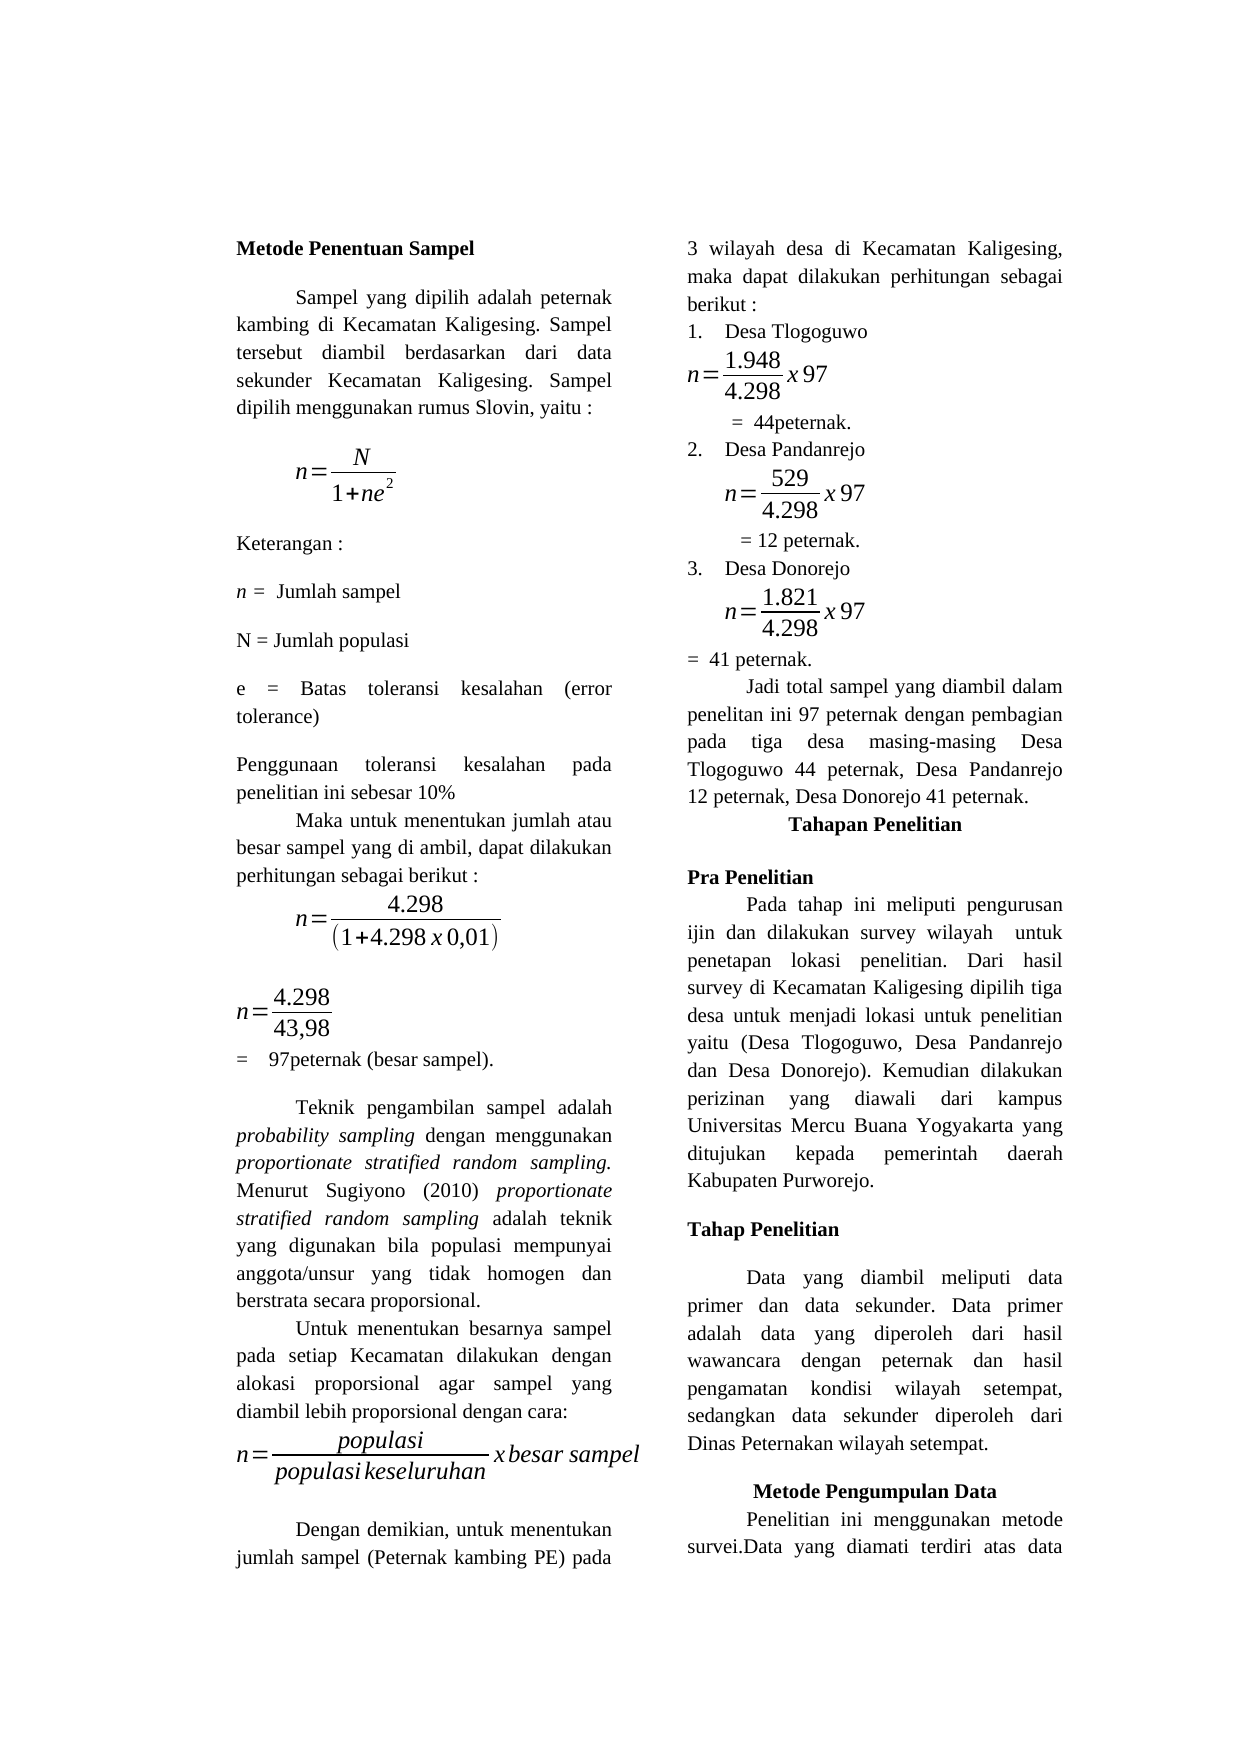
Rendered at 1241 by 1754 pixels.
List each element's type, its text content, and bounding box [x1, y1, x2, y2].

text = 44peternak. [687, 410, 1063, 434]
text Tahapan Penelitian [687, 812, 1063, 836]
text N = Jumlah populasi [236, 628, 612, 652]
text Pada tahap ini meliputi pengurusan ijin dan dilakukan survey wilayah untuk penetapan lokasi penelitian. Dari hasil survey di Kecamatan Kaligesing dipilih tiga desa untuk menjadi lokasi untuk penelitian yaitu (Desa Tlogoguwo, Desa Pandanrejo dan Desa Donorejo). Kemudian dilakukan perizinan yang diawali dari kampus Universitas Mercu Buana Yogyakarta yang ditujukan kepada pemerintah daerah Kabupaten Purworejo. [687, 892, 1063, 1192]
text Penggunaan toleransi kesalahan pada penelitian ini sebesar 10% [236, 752, 612, 804]
text = 41 peternak. [687, 646, 1063, 671]
text = 97peternak (besar sampel). [236, 1047, 612, 1071]
text Metode Penentuan Sampel [236, 236, 612, 260]
list Desa Donorejo [687, 556, 1063, 580]
text Dengan demikian, untuk menentukan jumlah sampel (Peternak kambing PE) pada 3 wilayah desa di Kecamatan Kaligesing, maka dapat dilakukan perhitungan sebagai berikut : [687, 236, 1063, 316]
text Dengan demikian, untuk menentukan jumlah sampel (Peternak kambing PE) pada 3 wilayah desa di Kecamatan Kaligesing, maka dapat dilakukan perhitungan sebagai berikut : [236, 1517, 612, 1569]
text = 12 peternak. [687, 528, 1063, 552]
text Jadi total sampel yang diambil dalam penelitan ini 97 peternak dengan pembagian pada tiga desa masing-masing Desa Tlogoguwo 44 peternak, Desa Pandanrejo 12 peternak, Desa Donorejo 41 peternak. [687, 674, 1063, 808]
text Maka untuk menentukan jumlah atau besar sampel yang di ambil, dapat dilakukan perhitungan sebagai berikut : [236, 808, 612, 887]
text Tahap Penelitian [687, 1217, 1063, 1241]
text Untuk menentukan besarnya sampel pada setiap Kecamatan dilakukan dengan alokasi proporsional agar sampel yang diambil lebih proporsional dengan cara: [236, 1316, 612, 1423]
list Desa Tlogoguwo [687, 319, 1063, 343]
list Desa Pandanrejo [687, 437, 1063, 461]
text Teknik pengambilan sampel adalah probability sampling dengan menggunakan proportionate stratified random sampling. Menurut Sugiyono (2010) proportionate stratified random sampling adalah teknik yang digunakan bila populasi mempunyai anggota/unsur yang tidak homogen dan berstrata secara proporsional. [236, 1095, 612, 1312]
text Pra Penelitian [687, 865, 1063, 889]
text Data yang diambil meliputi data primer dan data sekunder. Data primer adalah data yang diperoleh dari hasil wawancara dengan peternak dan hasil pengamatan kondisi wilayah setempat, sedangkan data sekunder diperoleh dari Dinas Peternakan wilayah setempat. [687, 1265, 1063, 1455]
text Metode Pengumpulan Data [687, 1479, 1063, 1503]
text Keterangan : [236, 531, 612, 555]
text e = Batas toleransi kesalahan (error tolerance) [236, 676, 612, 728]
text Sampel yang dipilih adalah peternak kambing di Kecamatan Kaligesing. Sampel tersebut diambil berdasarkan dari data sekunder Kecamatan Kaligesing. Sampel dipilih menggunakan rumus Slovin, yaitu : [236, 285, 612, 419]
text n = Jumlah sampel [236, 579, 612, 603]
